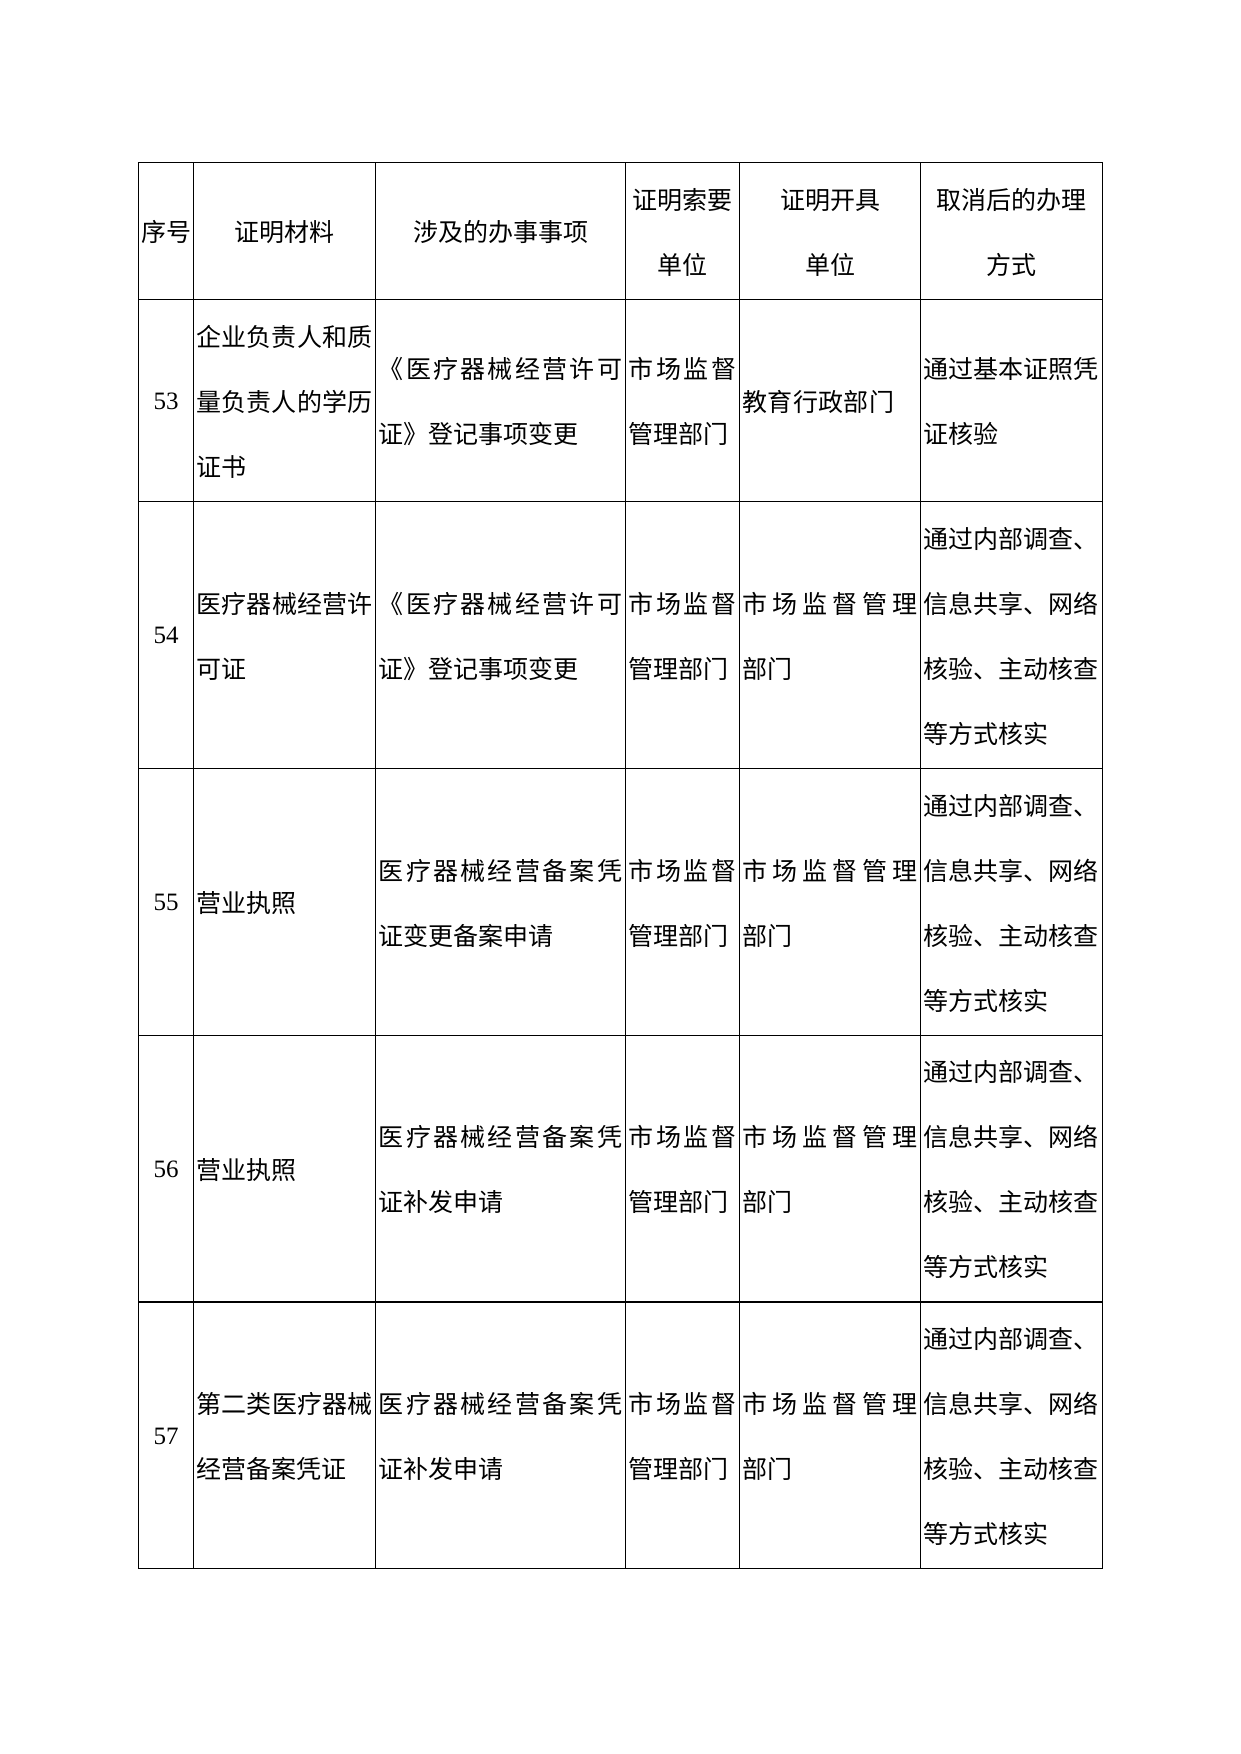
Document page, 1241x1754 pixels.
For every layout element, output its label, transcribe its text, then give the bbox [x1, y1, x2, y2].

table_cell 医疗器械经营备案凭证补发申请 [376, 1036, 625, 1301]
table_cell 教育行政部门 [740, 300, 920, 501]
table_cell 医疗器械经营备案凭证补发申请 [376, 1303, 625, 1568]
table_cell 市场监督管理部门 [740, 1303, 920, 1568]
table_cell 通过内部调查、信息共享、网络核验、主动核查等方式核实 [921, 502, 1102, 768]
table_header 涉及的办事事项 [376, 163, 625, 299]
table_cell 《医疗器械经营许可证》登记事项变更 [376, 300, 625, 501]
table_header 证明索要单位 [626, 163, 739, 299]
table_cell 54 [139, 502, 193, 768]
table_cell 57 [139, 1303, 193, 1568]
table_header 证明开具 单位 [740, 163, 920, 299]
table_cell 市场监督管理部门 [626, 300, 739, 501]
table_cell 56 [139, 1036, 193, 1301]
table_cell 市场监督管理部门 [626, 1036, 739, 1301]
table_cell 企业负责人和质量负责人的学历证书 [194, 300, 375, 501]
table_cell 市场监督管理部门 [626, 1303, 739, 1568]
table_cell 通过内部调查、信息共享、网络核验、主动核查等方式核实 [921, 1036, 1102, 1301]
table_header 序号 [139, 163, 193, 299]
table_header 取消后的办理 方式 [921, 163, 1102, 299]
table_cell 市场监督管理部门 [740, 1036, 920, 1301]
table_cell 第二类医疗器械经营备案凭证 [194, 1303, 375, 1568]
table_cell 《医疗器械经营许可证》登记事项变更 [376, 502, 625, 768]
table_cell 营业执照 [194, 769, 375, 1034]
table_cell 营业执照 [194, 1036, 375, 1301]
table_cell 市场监督管理部门 [626, 502, 739, 768]
table_cell 医疗器械经营备案凭证变更备案申请 [376, 769, 625, 1034]
table_cell 通过基本证照凭证核验 [921, 300, 1102, 501]
table_cell 55 [139, 769, 193, 1034]
table_cell 市场监督管理部门 [740, 769, 920, 1034]
table_cell 通过内部调查、信息共享、网络核验、主动核查等方式核实 [921, 1303, 1102, 1568]
table_cell 通过内部调查、信息共享、网络核验、主动核查等方式核实 [921, 769, 1102, 1034]
table_cell 医疗器械经营许可证 [194, 502, 375, 768]
table_cell 市场监督管理部门 [626, 769, 739, 1034]
table_cell 市场监督管理部门 [740, 502, 920, 768]
table_cell 53 [139, 300, 193, 501]
table_header 证明材料 [194, 163, 375, 299]
